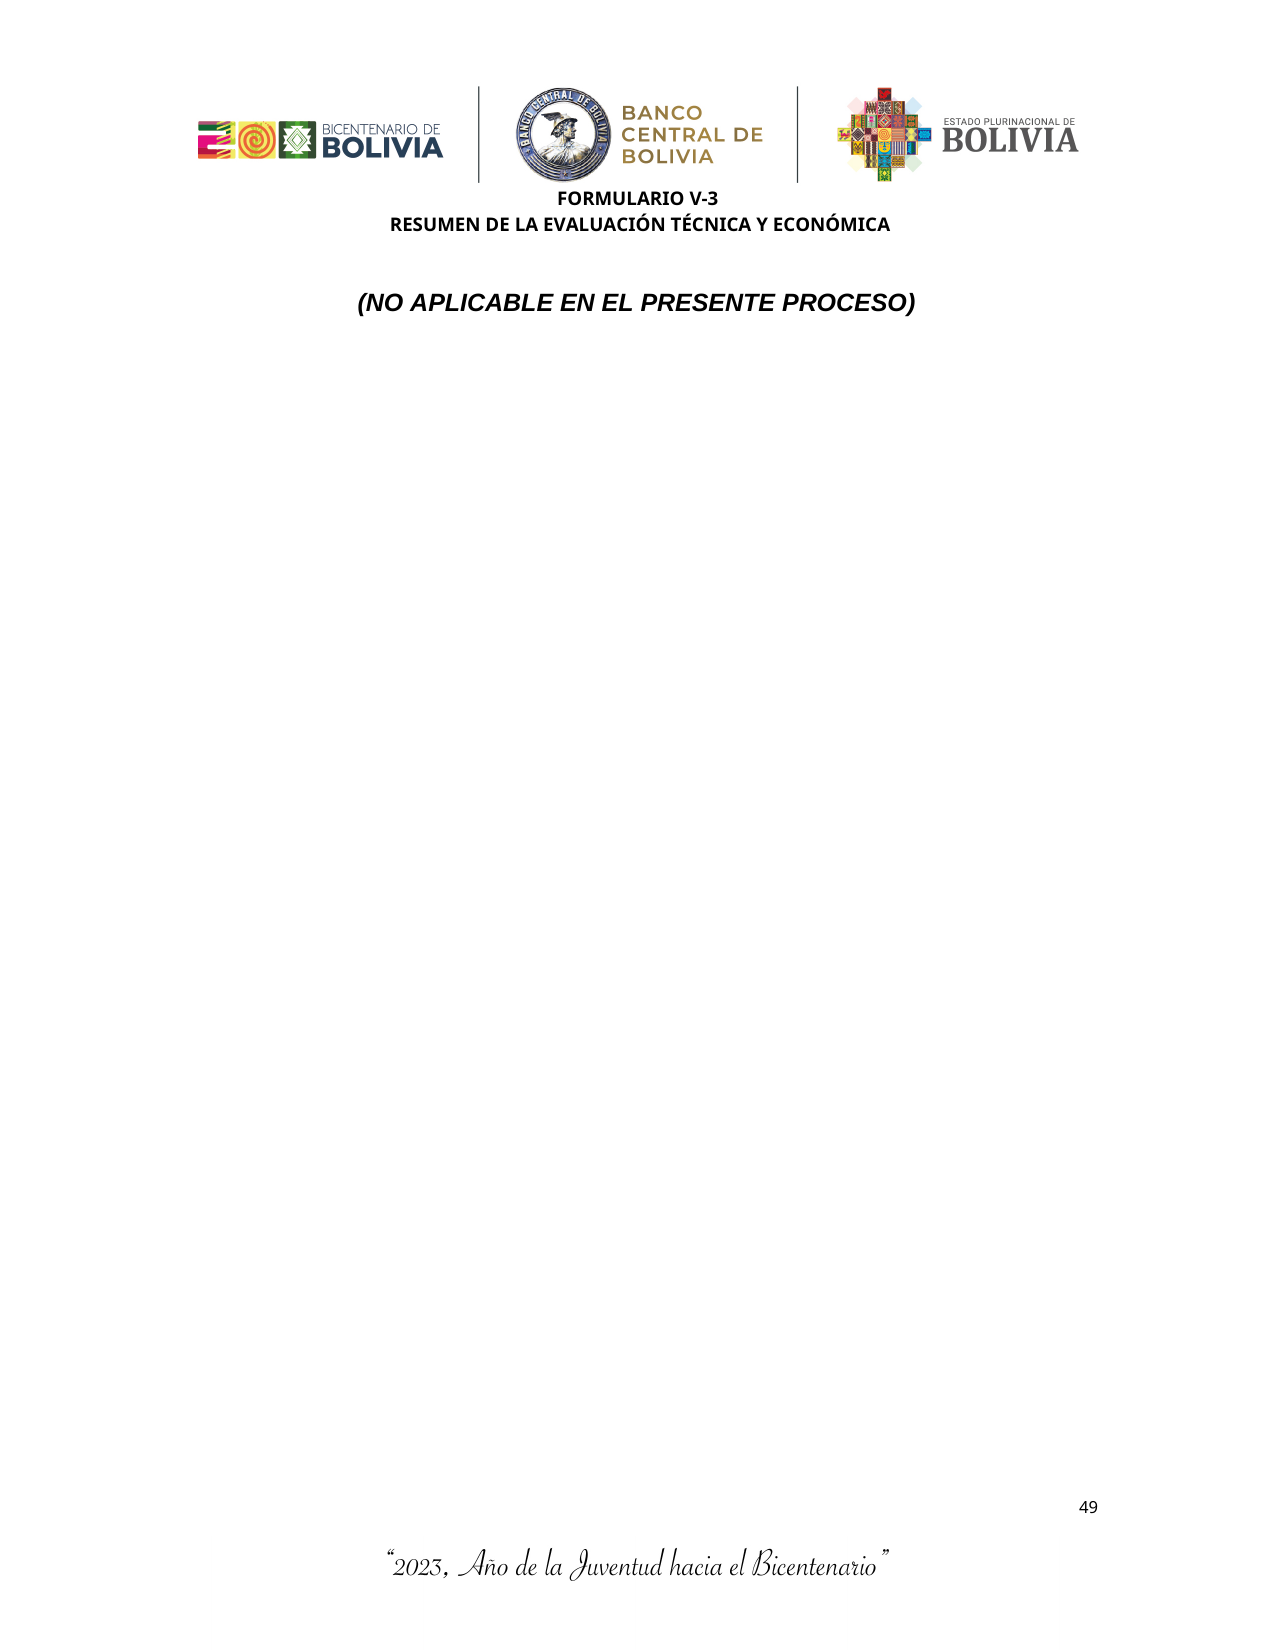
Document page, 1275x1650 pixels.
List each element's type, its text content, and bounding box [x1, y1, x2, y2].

text RESUMEN DE LA EVALUACIÓN TÉCNICA Y ECONÓMICA [177, 211, 1098, 237]
picture [0, 2, 1275, 186]
picture [0, 1536, 1272, 1650]
text (NO APLICABLE EN EL PRESENTE PROCESO) [177, 288, 1098, 316]
text FORMULARIO V-3 [177, 133, 1098, 211]
